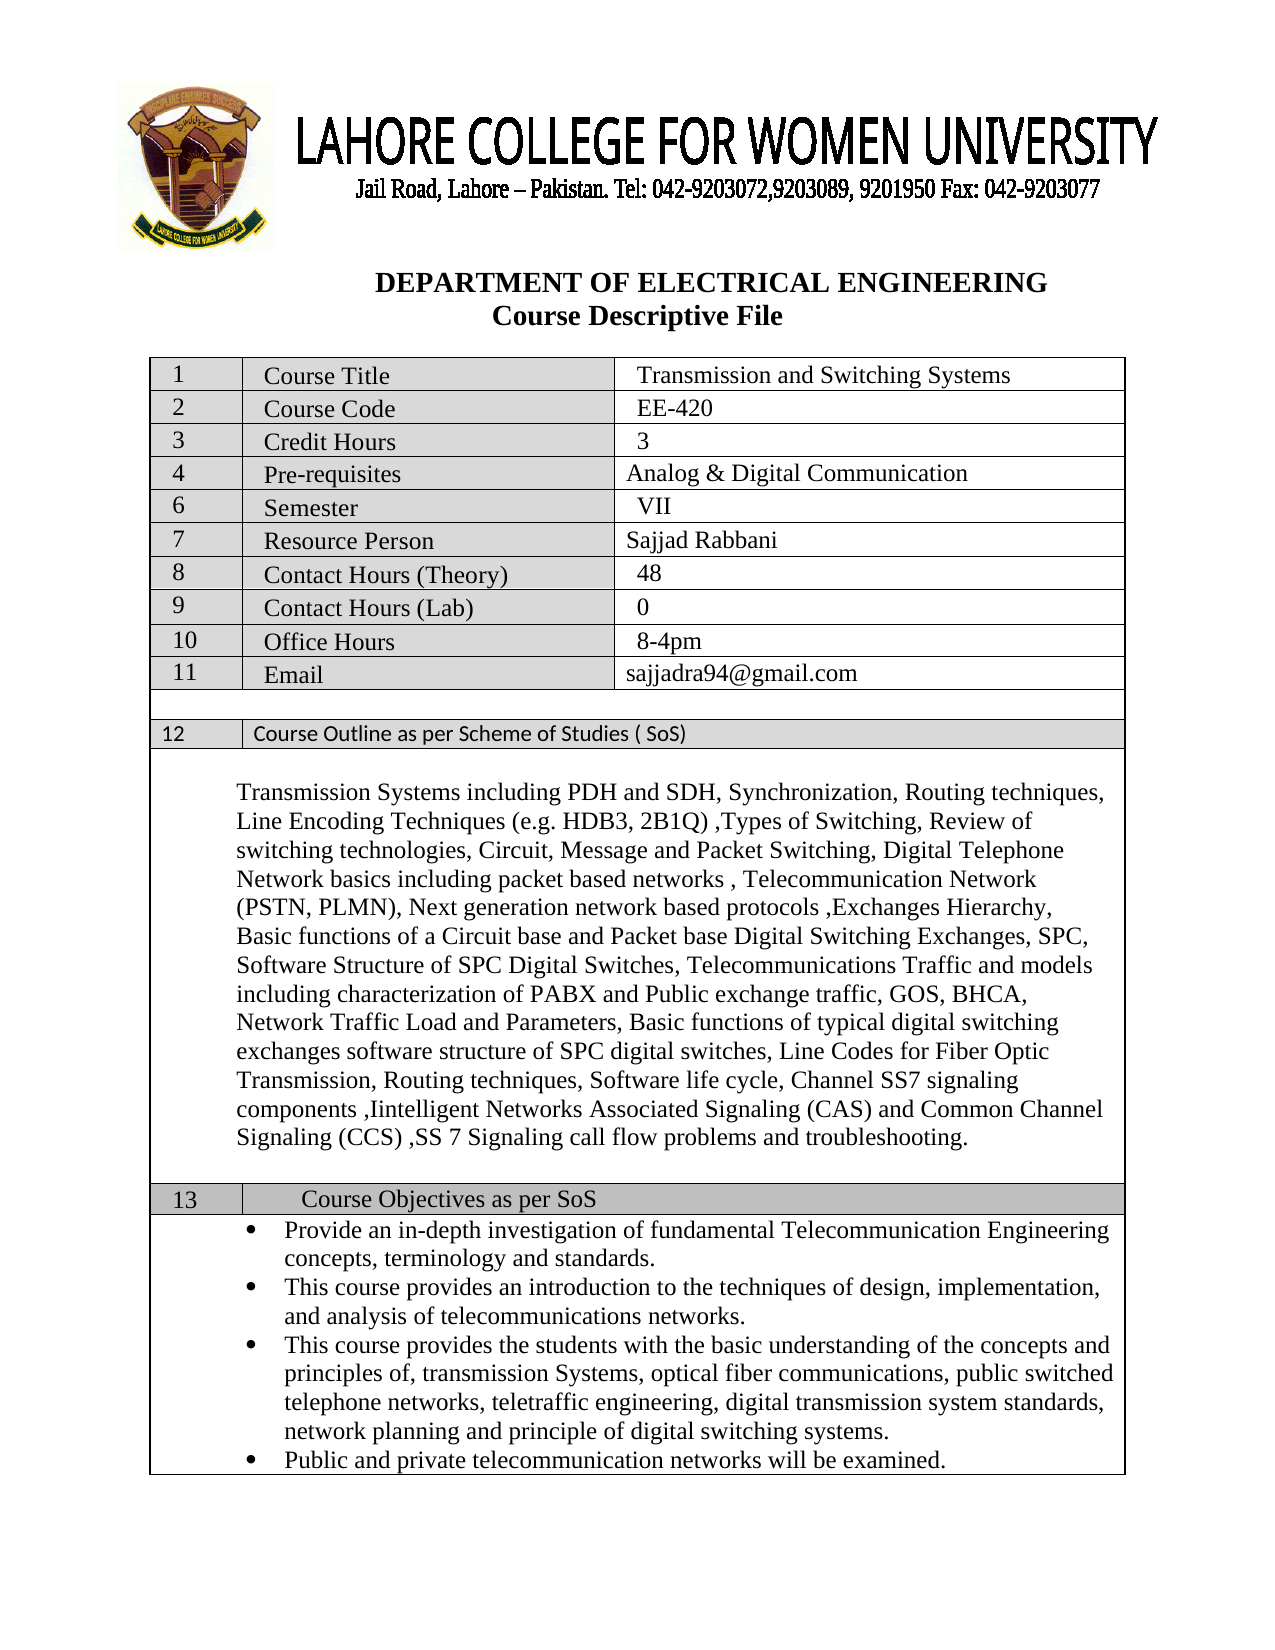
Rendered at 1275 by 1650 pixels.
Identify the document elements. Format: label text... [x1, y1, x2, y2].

table_cell Resource Person [243, 523, 614, 556]
table_cell Contact Hours (Theory) [243, 557, 614, 588]
table_cell 13 [151, 1184, 242, 1214]
table_header Course Title [243, 358, 614, 390]
table_cell Course Objectives as per SoS [243, 1184, 1124, 1214]
table_cell Contact Hours (Lab) [243, 590, 614, 624]
table_cell 3 [151, 424, 242, 456]
table_cell 2 [151, 391, 242, 423]
table_cell Sajjad Rabbani [615, 523, 1124, 556]
table_cell Semester [243, 490, 614, 522]
table_cell 4 [151, 457, 242, 489]
table_cell 7 [151, 523, 242, 556]
table_cell Office Hours [243, 625, 614, 656]
table_cell Transmission Systems including PDH and SDH, Synchronization, Routing techniques, Line Encoding Techniques (e.g. HDB3, 2B1Q) ,Types of Switching, Review of switching technologies, Circuit, Message and Packet Switching, Digital Telephone Network basics including packet based networks , Telecommunication Network (PSTN, PLMN), Next generation network based protocols ,Exchanges Hierarchy, Basic functions of a Circuit base and Packet base Digital Switching Exchanges, SPC, Software Structure of SPC Digital Switches, Telecommunications Traffic and models including characterization of PABX and Public exchange traffic, GOS, BHCA, Network Traffic Load and Parameters, Basic functions of typical digital switching exchanges software structure of SPC digital switches, Line Codes for Fiber Optic Transmission, Routing techniques, Software life cycle, Channel SS7 signaling components ,Iintelligent Networks Associated Signaling (CAS) and Common Channel Signaling (CCS) ,SS 7 Signaling call flow problems and troubleshooting. [151, 749, 1124, 1183]
table_cell Analog & Digital Communication [615, 457, 1124, 489]
text Course Descriptive File [150, 298, 1125, 332]
table_cell 0 [615, 590, 1124, 624]
table_cell Email [243, 657, 614, 689]
text DEPARTMENT OF ELECTRICAL ENGINEERING [300, 265, 1125, 298]
picture [117, 82, 274, 251]
table_cell 12 [151, 720, 242, 748]
table_cell Credit Hours [243, 424, 614, 456]
table_cell Course Outline as per Scheme of Studies ( SoS) [243, 720, 1124, 748]
table_cell 48 [615, 557, 1124, 588]
table_cell 10 [151, 625, 242, 656]
table_cell sajjadra94@gmail.com [615, 657, 1124, 689]
table_cell 6 [151, 490, 242, 522]
table_cell Pre-requisites [243, 457, 614, 489]
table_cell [151, 1215, 1124, 1473]
table_cell 11 [151, 657, 242, 689]
table_cell 8-4pm [615, 625, 1124, 656]
table_cell [151, 690, 1124, 718]
table_header Transmission and Switching Systems [615, 358, 1124, 390]
table_cell 3 [615, 424, 1124, 456]
table_cell EE-420 [615, 391, 1124, 423]
table_cell 8 [151, 557, 242, 588]
table_cell VII [615, 490, 1124, 522]
table_header 1 [151, 358, 242, 390]
table_cell Course Code [243, 391, 614, 423]
table_cell 9 [151, 590, 242, 624]
